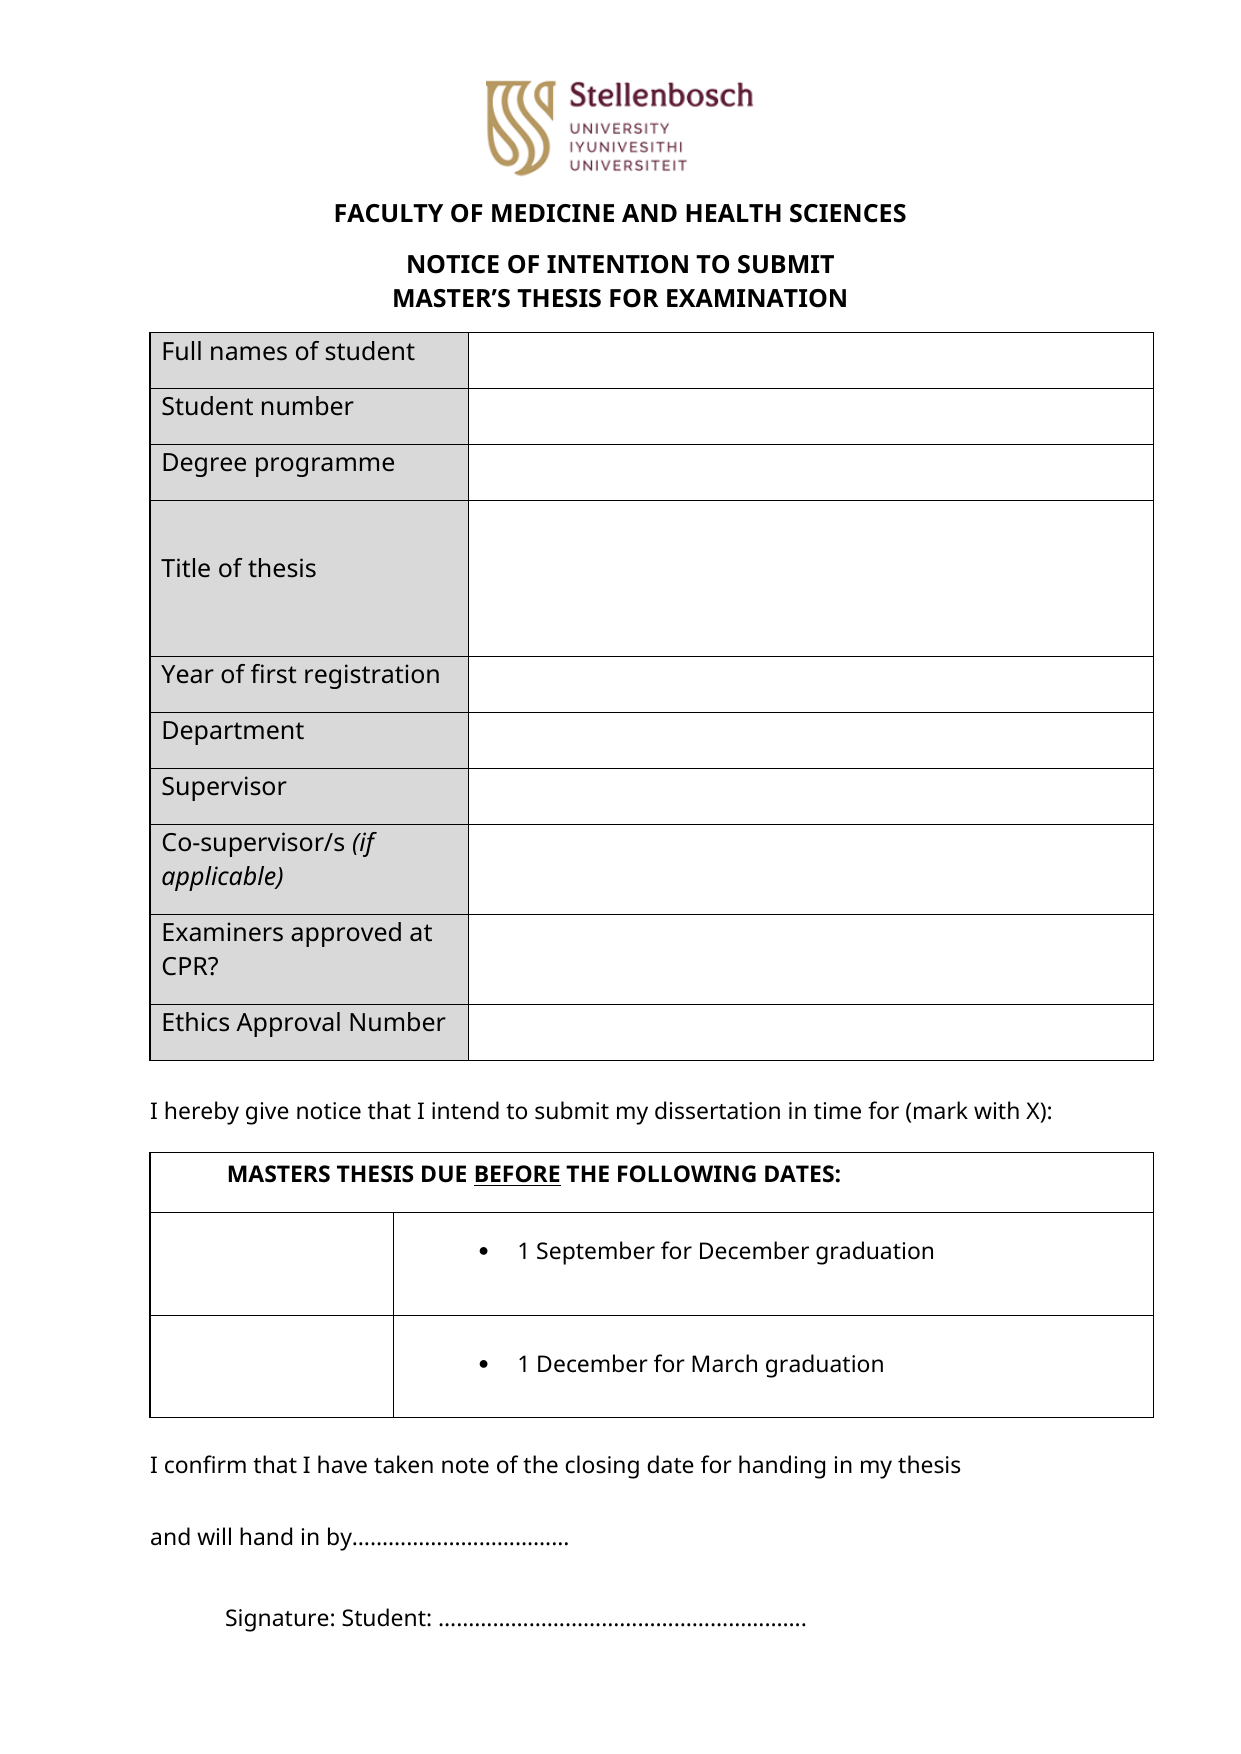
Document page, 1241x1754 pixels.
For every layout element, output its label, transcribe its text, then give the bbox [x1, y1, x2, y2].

table_cell [469, 389, 1153, 444]
table_cell [469, 915, 1153, 1004]
text I hereby give notice that I intend to submit my dissertation in time for (mark with X): [112, 1095, 1165, 1126]
table_cell [469, 825, 1153, 914]
table_cell 1 September for December graduation [394, 1213, 1153, 1315]
text Signature: Student: ……………………………………………………. [75, 1602, 1165, 1664]
text I confirm that I have taken note of the closing date for handing in my thesis and will hand in by……………………………… [150, 1449, 1165, 1552]
table_cell 1 December for March graduation [394, 1316, 1153, 1417]
table_header MASTERS THESIS DUE BEFORE THE FOLLOWING DATES: [151, 1153, 1153, 1212]
text FACULTY OF MEDICINE AND HEALTH SCIENCES [75, 196, 1165, 230]
table_cell Co-supervisor/s (if applicable) [151, 825, 468, 914]
table_cell [469, 445, 1153, 500]
table_cell Supervisor [151, 769, 468, 824]
table_cell Examiners approved at CPR? [151, 915, 468, 1004]
table_cell Title of thesis [151, 501, 468, 656]
text notice of intention to submit Master’s THESIS for examination [75, 247, 1165, 315]
table_cell Student number [151, 389, 468, 444]
table_cell [469, 501, 1153, 656]
table_cell [469, 1005, 1153, 1060]
table_cell [469, 713, 1153, 768]
picture [486, 73, 755, 179]
table_cell [151, 1213, 393, 1315]
table_cell Ethics Approval Number [151, 1005, 468, 1060]
table_cell Year of first registration [151, 657, 468, 712]
table_header Full names of student [151, 333, 468, 388]
table_cell Degree programme [151, 445, 468, 500]
table_cell [151, 1316, 393, 1417]
table_cell [469, 657, 1153, 712]
table_header [469, 333, 1153, 388]
table_cell Department [151, 713, 468, 768]
table_cell [469, 769, 1153, 824]
